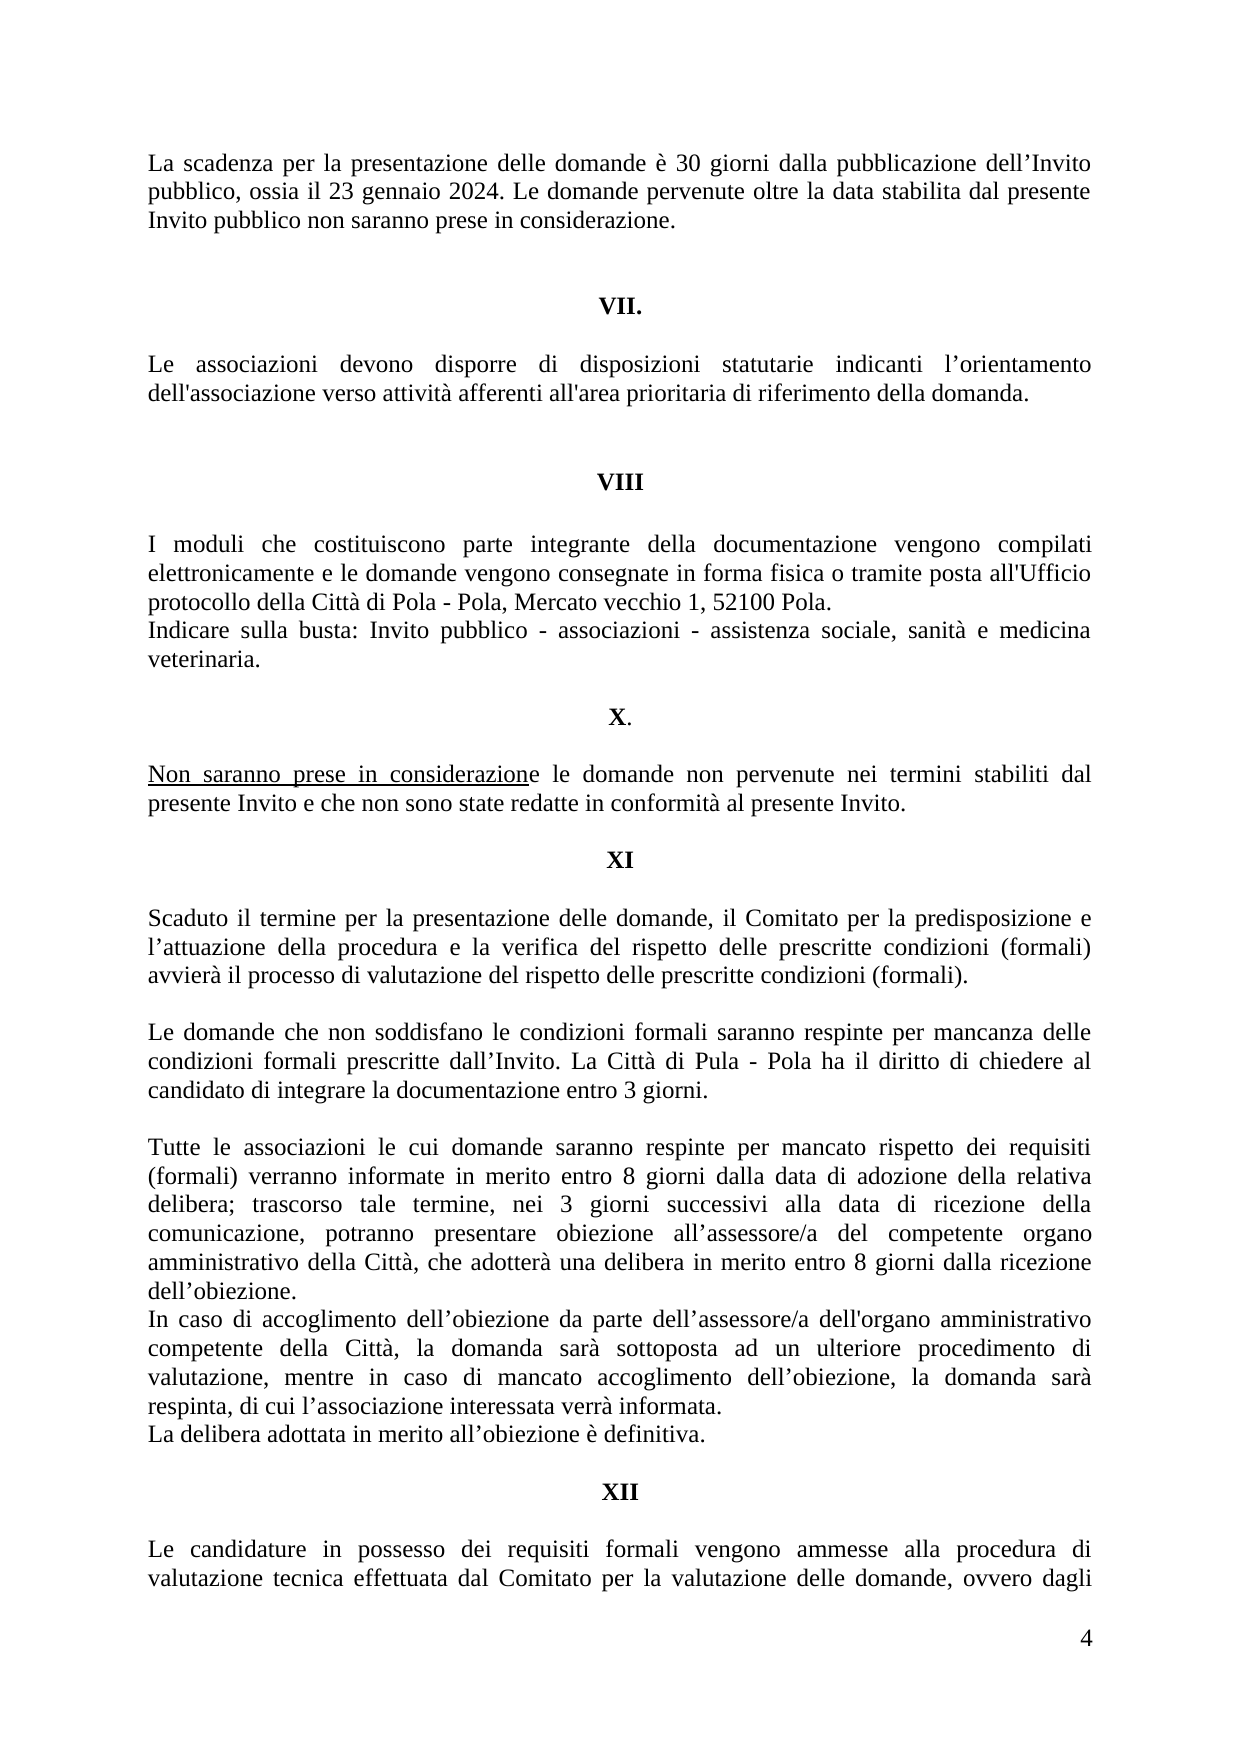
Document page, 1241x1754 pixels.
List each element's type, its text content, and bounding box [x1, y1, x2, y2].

text VII. [148, 291, 1093, 320]
text I moduli che costituiscono parte integrante della documentazione vengono compilati elettronicamente e le domande vengono consegnate in forma fisica o tramite posta all'Ufficio protocollo della Città di Pola - Pola, Mercato vecchio 1, 52100 Pola. [148, 529, 1093, 615]
text In caso di accoglimento dell’obiezione da parte dell’assessore/a dell'organo amministrativo competente della Città, la domanda sarà sottoposta ad un ulteriore procedimento di valutazione, mentre in caso di mancato accoglimento dell’obiezione, la domanda sarà respinta, di cui l’associazione interessata verrà informata. [148, 1304, 1093, 1419]
text Tutte le associazioni le cui domande saranno respinte per mancato rispetto dei requisiti (formali) verranno informate in merito entro 8 giorni dalla data di adozione della relativa delibera; trascorso tale termine, nei 3 giorni successivi alla data di ricezione della comunicazione, potranno presentare obiezione all’assessore/a del competente organo amministrativo della Città, che adotterà una delibera in merito entro 8 giorni dalla ricezione dell’obiezione. [148, 1132, 1093, 1304]
text Indicare sulla busta: Invito pubblico - associazioni - assistenza sociale, sanità e medicina veterinaria. [148, 615, 1093, 673]
text VIII [148, 467, 1093, 496]
text X. [148, 702, 1093, 730]
text La scadenza per la presentazione delle domande è 30 giorni dalla pubblicazione dell’Invito pubblico, ossia il 23 gennaio 2024. Le domande pervenute oltre la data stabilita dal presente Invito pubblico non saranno prese in considerazione. [148, 148, 1093, 234]
text Non saranno prese in considerazione le domande non pervenute nei termini stabiliti dal presente Invito e che non sono state redatte in conformità al presente Invito. [148, 759, 1093, 817]
text Scaduto il termine per la presentazione delle domande, il Comitato per la predisposizione e l’attuazione della procedura e la verifica del rispetto delle prescritte condizioni (formali) avvierà il processo di valutazione del rispetto delle prescritte condizioni (formali). [148, 903, 1093, 989]
text XI [148, 845, 1093, 874]
text Le associazioni devono disporre di disposizioni statutarie indicanti l’orientamento dell'associazione verso attività afferenti all'area prioritaria di riferimento della domanda. [148, 349, 1093, 406]
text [148, 1534, 1093, 1592]
text La delibera adottata in merito all’obiezione è definitiva. [148, 1419, 1093, 1448]
text Le domande che non soddisfano le condizioni formali saranno respinte per mancanza delle condizioni formali prescritte dall’Invito. La Città di Pula - Pola ha il diritto di chiedere al candidato di integrare la documentazione entro 3 giorni. [148, 1018, 1093, 1104]
text XII [148, 1477, 1093, 1506]
